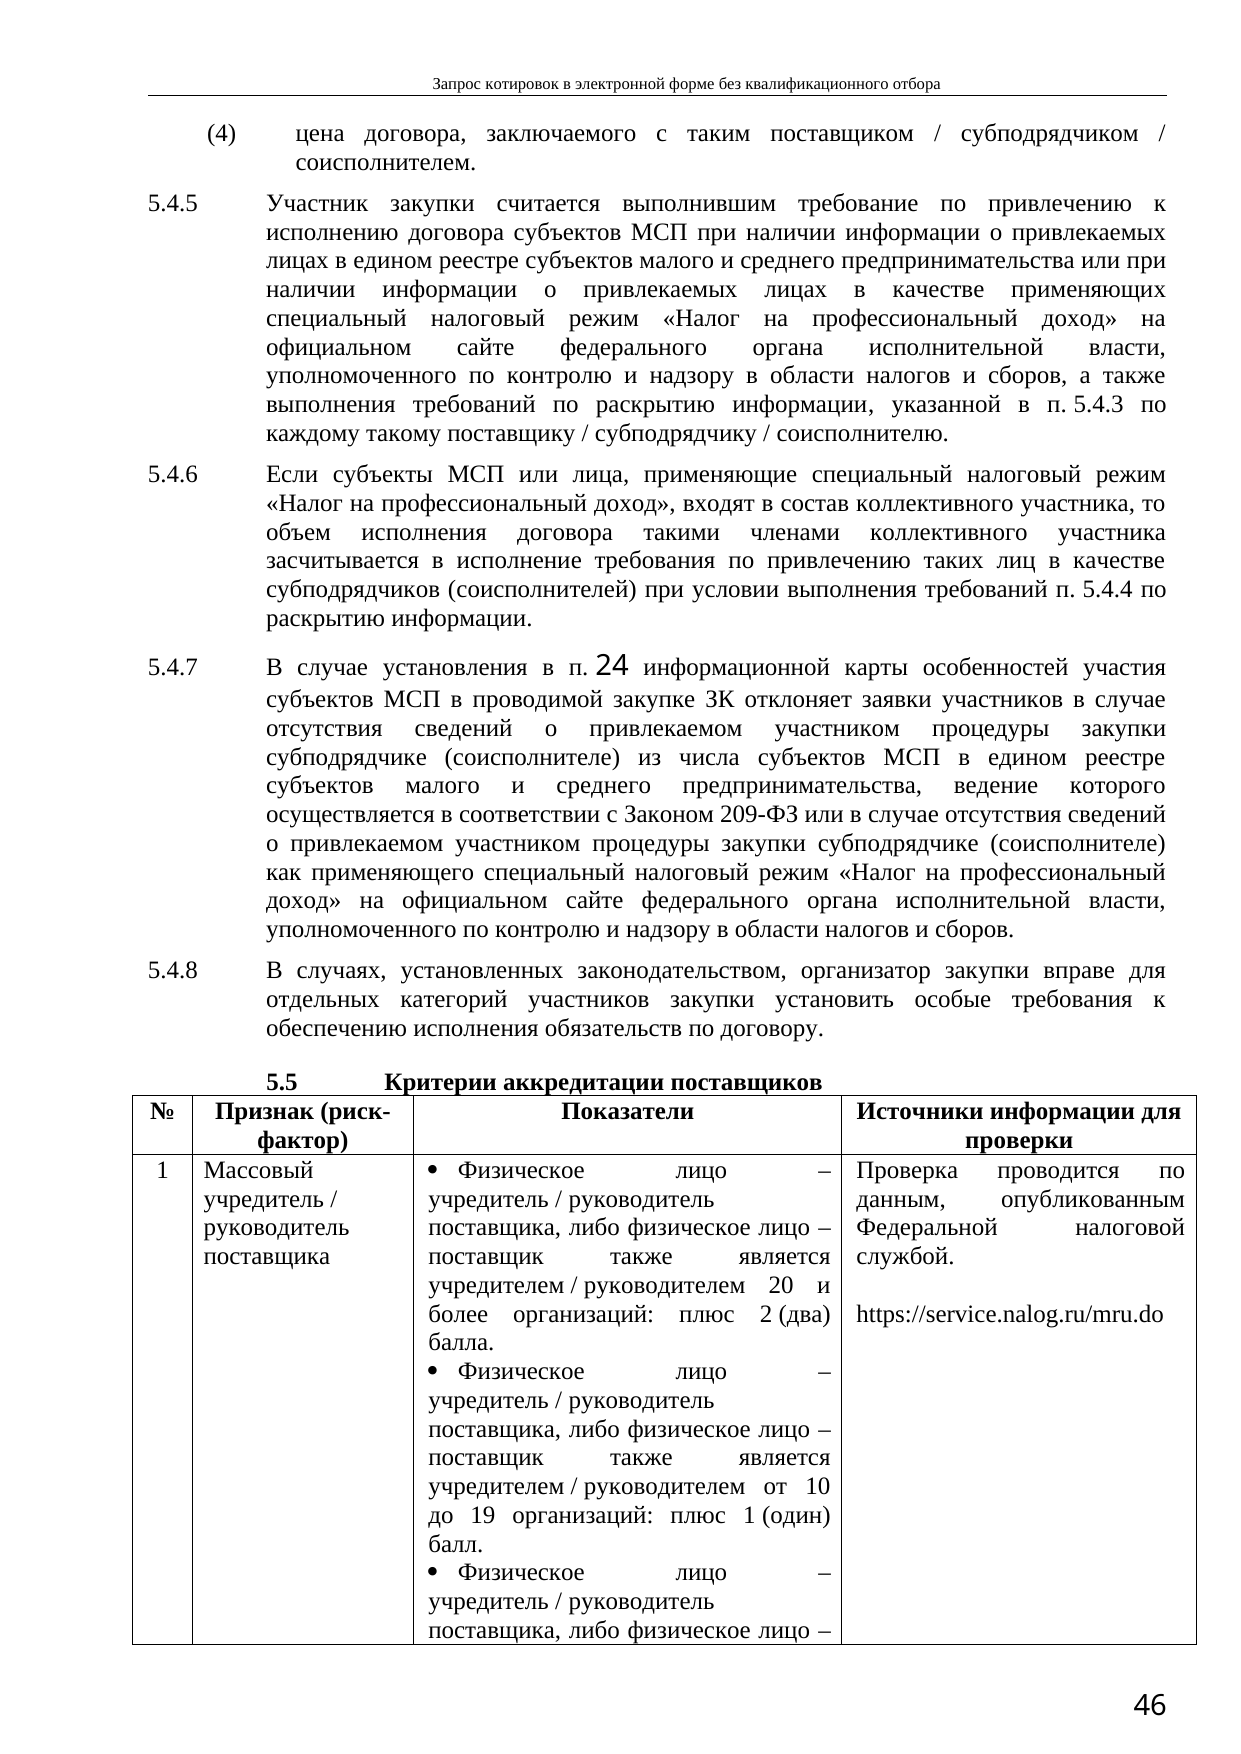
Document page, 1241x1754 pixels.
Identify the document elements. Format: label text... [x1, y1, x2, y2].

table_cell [193, 1155, 413, 1644]
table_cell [414, 1155, 841, 1644]
text Участник закупки считается выполнившим требование по привлечению к исполнению договора субъектов МСП при наличии информации о привлекаемых лицах в едином реестре субъектов малого и среднего предпринимательства или при наличии информации о привлекаемых лицах в качестве применяющих специальный налоговый режим «Налог на профессиональный доход» на официальном сайте федерального органа исполнительной власти, уполномоченного по контролю и надзору в области налогов и сборов, а также выполнения требований по раскрытию информации, указанной в п. 5.4.3 по каждому такому поставщику / субподрядчику / соисполнителю. [148, 188, 1167, 447]
table_header № [133, 1096, 192, 1154]
table_header Признак (риск-фактор) [193, 1096, 413, 1154]
text цена договора, заключаемого с таким поставщиком / субподрядчиком / соисполнителем. [207, 118, 1167, 176]
table_header Показатели [414, 1096, 841, 1154]
text В случае установления в п. 18 информационной карты особенностей участия субъектов МСП в проводимой закупке ЗК отклоняет заявки участников в случае отсутствия сведений о привлекаемом участником процедуры закупки субподрядчике (соисполнителе) из числа субъектов МСП в едином реестре субъектов малого и среднего предпринимательства, ведение которого осуществляется в соответствии с Законом 209-ФЗ или в случае отсутствия сведений о привлекаемом участником процедуры закупки субподрядчике (соисполнителе) как применяющего специальный налоговый режим «Налог на профессиональный доход» на официальном сайте федерального органа исполнительной власти, уполномоченного по контролю и надзору в области налогов и сборов. [148, 644, 1167, 943]
text В случаях, установленных законодательством, организатор закупки вправе для отдельных категорий участников закупки установить особые требования к обеспечению исполнения обязательств по договору. [148, 955, 1167, 1042]
table_cell 1 [133, 1155, 192, 1644]
text Критерии аккредитации поставщиков [266, 1067, 1167, 1095]
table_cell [842, 1155, 1196, 1644]
text Если субъекты МСП или лица, применяющие специальный налоговый режим «Налог на профессиональный доход», входят в состав коллективного участника, то объем исполнения договора такими членами коллективного участника засчитывается в исполнение требования по привлечению таких лиц в качестве субподрядчиков (соисполнителей) при условии выполнения требований п. 5.4.4 по раскрытию информации. [148, 459, 1167, 632]
table_header Источники информации для проверки [842, 1096, 1196, 1154]
